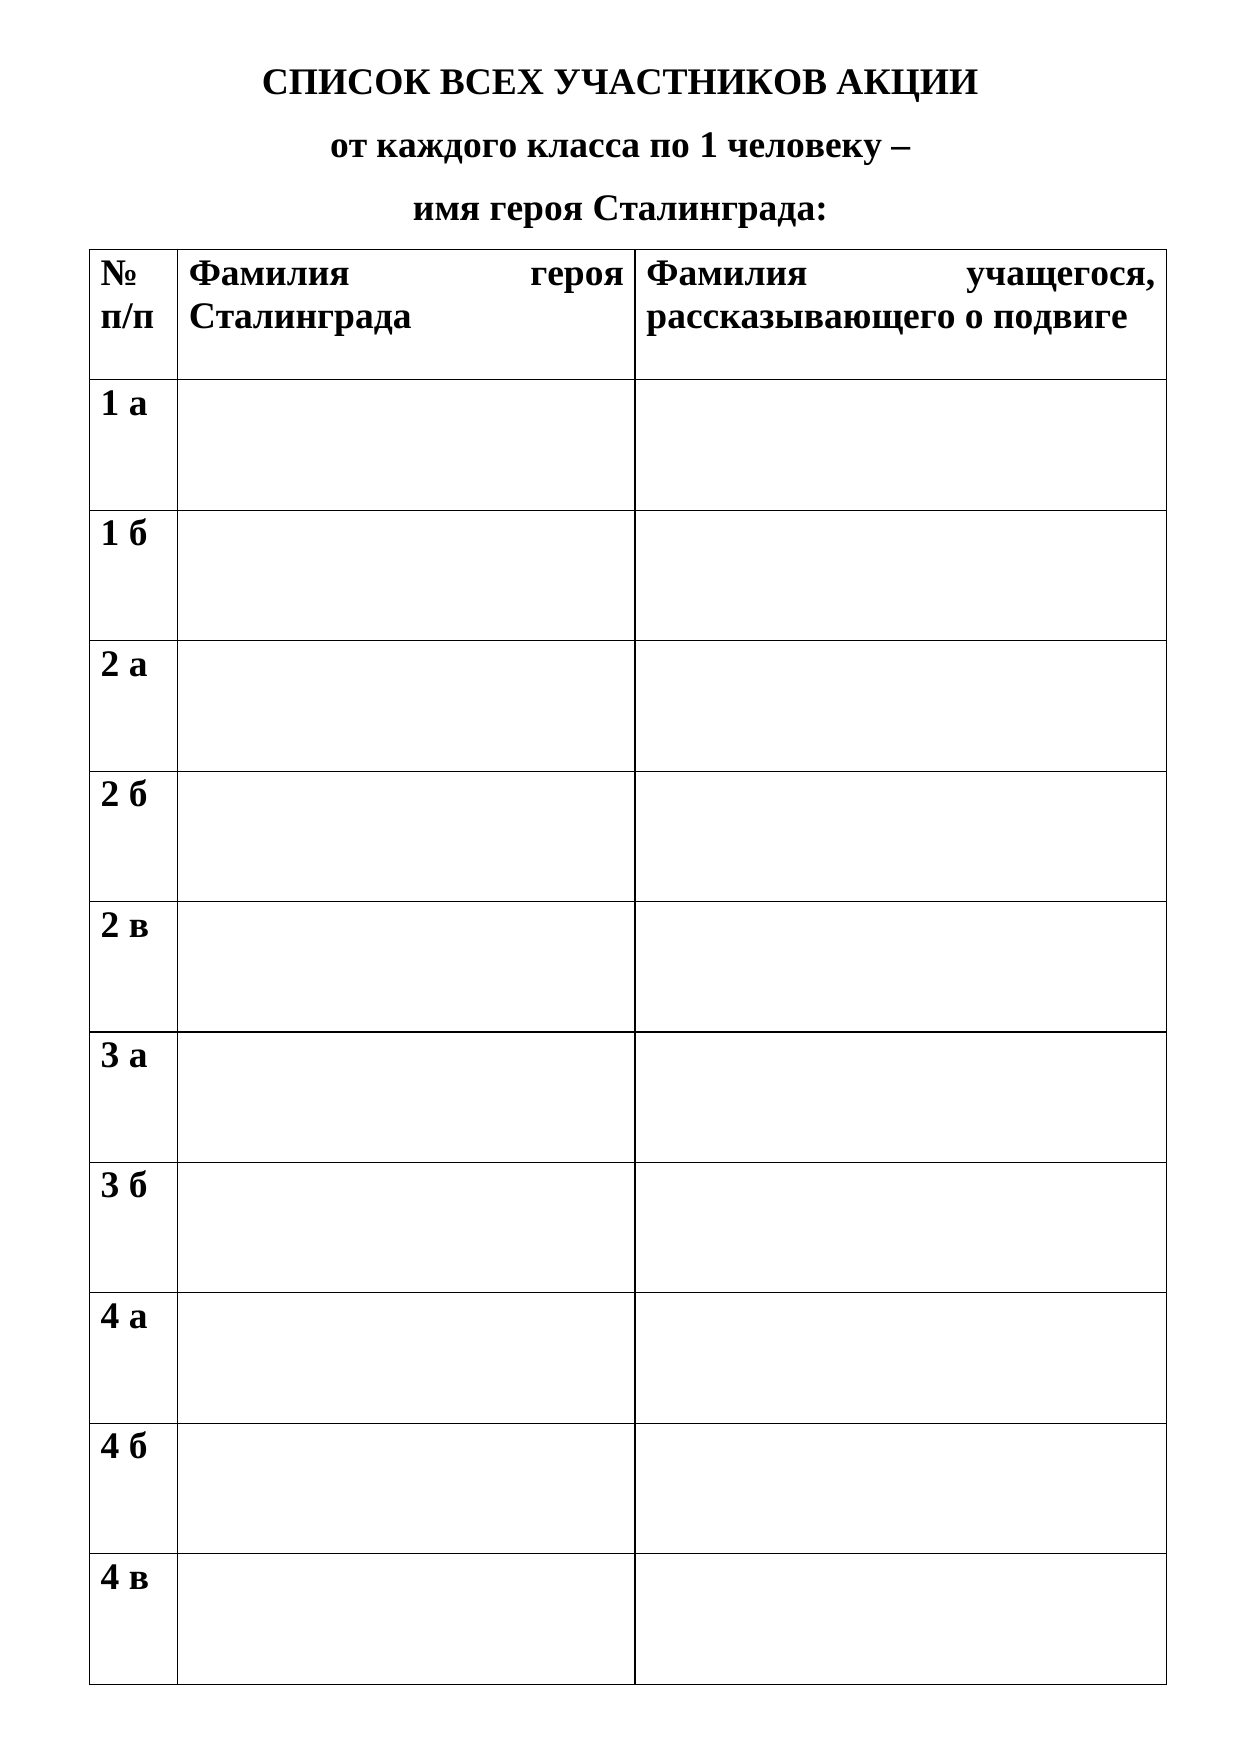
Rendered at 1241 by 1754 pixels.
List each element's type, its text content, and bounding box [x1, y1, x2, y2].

text имя героя Сталинграда: [88, 186, 1152, 229]
table_cell 2 б [90, 772, 177, 901]
table_cell [178, 1293, 634, 1423]
table_cell [178, 1033, 634, 1162]
text от каждого класса по 1 человеку – [88, 122, 1152, 166]
table_cell 2 а [90, 641, 177, 771]
table_header Фамилия учащегося, рассказывающего о подвиге [636, 250, 1166, 379]
table_cell [178, 1163, 634, 1292]
table_cell [636, 902, 1166, 1031]
table_cell 4 в [90, 1554, 177, 1683]
table_header № п/п [90, 250, 177, 379]
table_cell [636, 1033, 1166, 1162]
table_cell [636, 380, 1166, 510]
table_cell [636, 1424, 1166, 1553]
table_cell 4 б [90, 1424, 177, 1553]
table_cell 3 а [90, 1033, 177, 1162]
table_cell 2 в [90, 902, 177, 1031]
text СПИСОК ВСЕХ УЧАСТНИКОВ АКЦИИ [88, 59, 1152, 102]
table_cell [636, 1554, 1166, 1683]
table_header Фамилия героя Сталинграда [178, 250, 634, 379]
table_cell [178, 772, 634, 901]
table_cell 4 а [90, 1293, 177, 1423]
table_cell [178, 1424, 634, 1553]
table_cell 1 б [90, 511, 177, 640]
table_cell [636, 1293, 1166, 1423]
table_cell [178, 641, 634, 771]
table_cell [178, 902, 634, 1031]
table_cell 1 а [90, 380, 177, 510]
table_cell [636, 772, 1166, 901]
table_cell [636, 1163, 1166, 1292]
table_cell 3 б [90, 1163, 177, 1292]
table_cell [178, 1554, 634, 1683]
table_cell [636, 641, 1166, 771]
table_cell [636, 511, 1166, 640]
table_cell [178, 511, 634, 640]
table_cell [178, 380, 634, 510]
